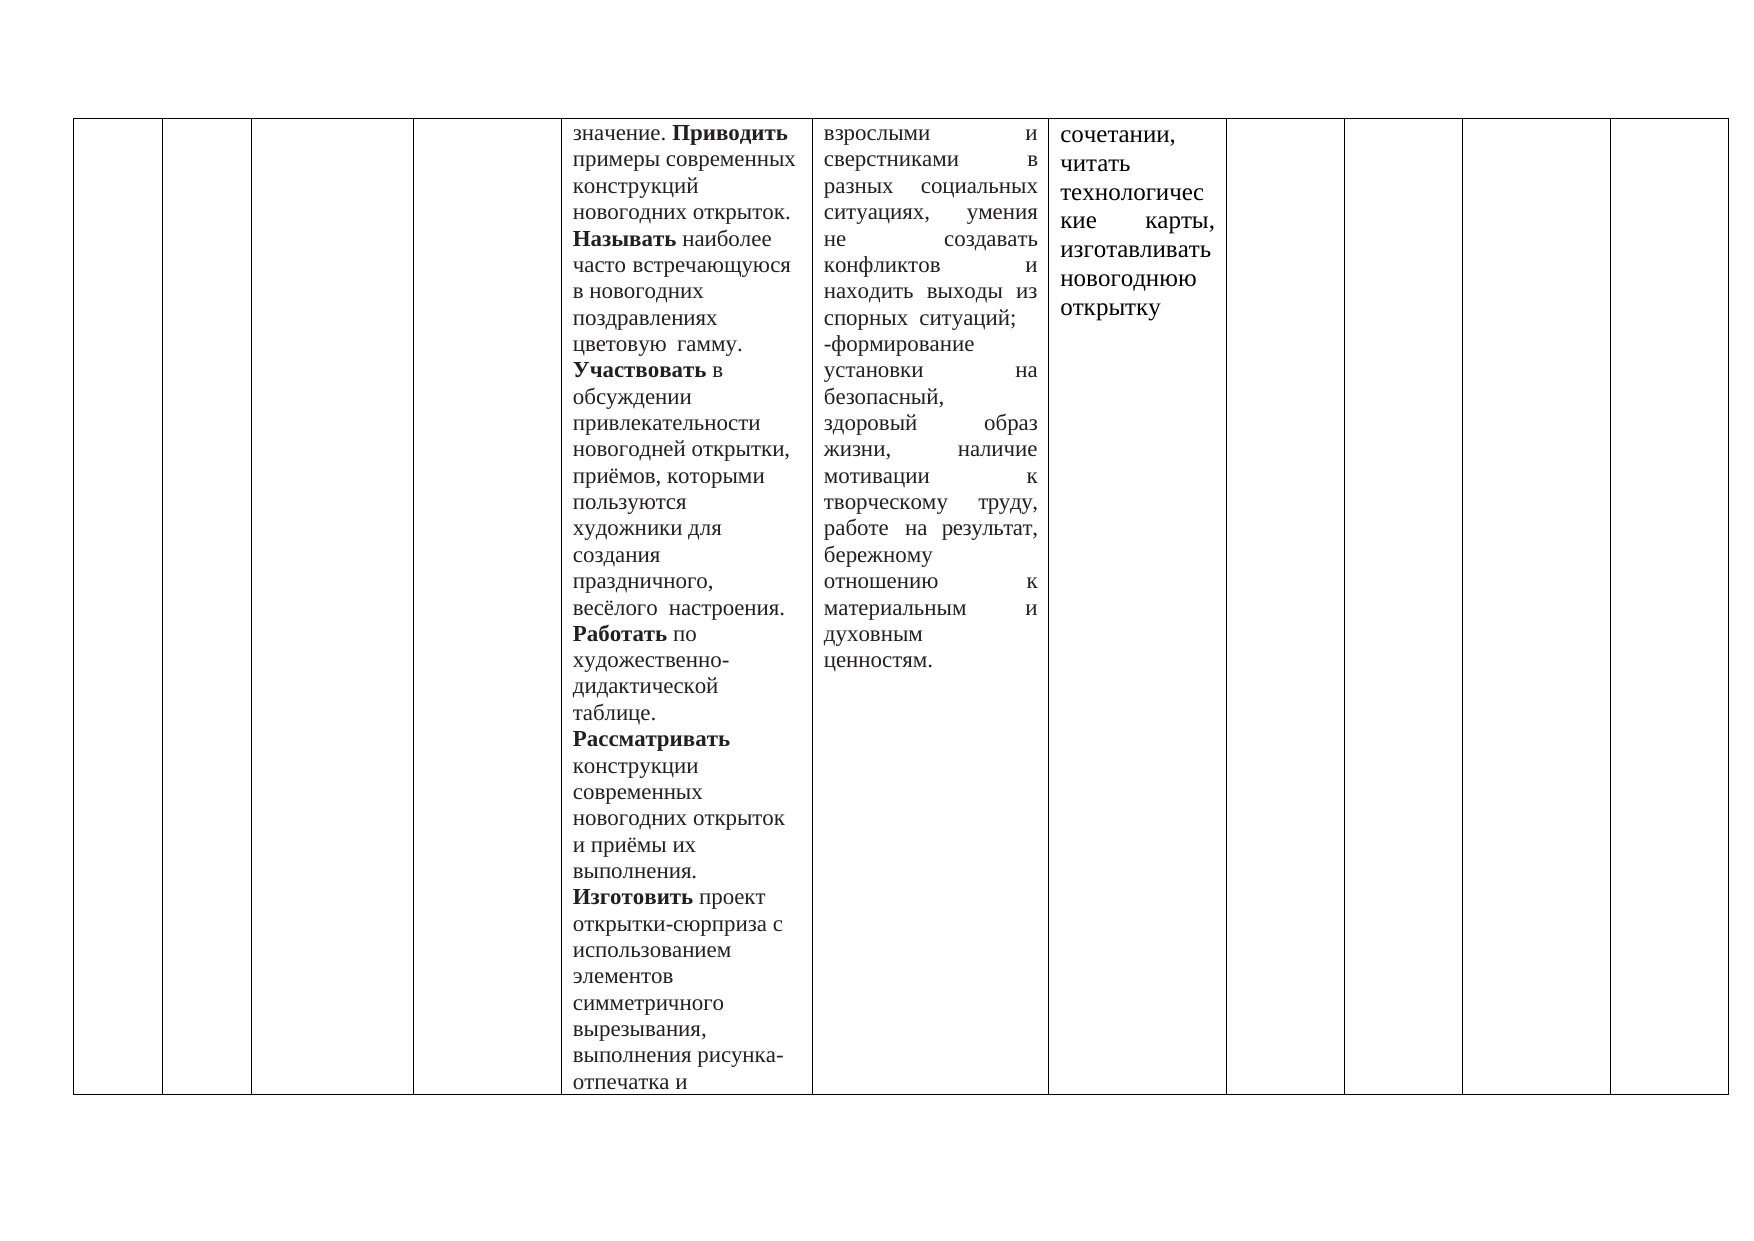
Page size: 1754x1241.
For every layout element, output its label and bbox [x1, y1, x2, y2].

table_cell [252, 119, 413, 1094]
table_cell [1345, 119, 1462, 1094]
table_cell [1049, 119, 1226, 1094]
table_cell [562, 119, 812, 1094]
table_cell [414, 119, 561, 1094]
table_cell [1227, 119, 1344, 1094]
table_cell [813, 119, 1048, 1094]
table_cell [1463, 119, 1610, 1094]
table_cell [163, 119, 251, 1094]
table_cell [74, 119, 162, 1094]
table_cell [1611, 119, 1728, 1094]
